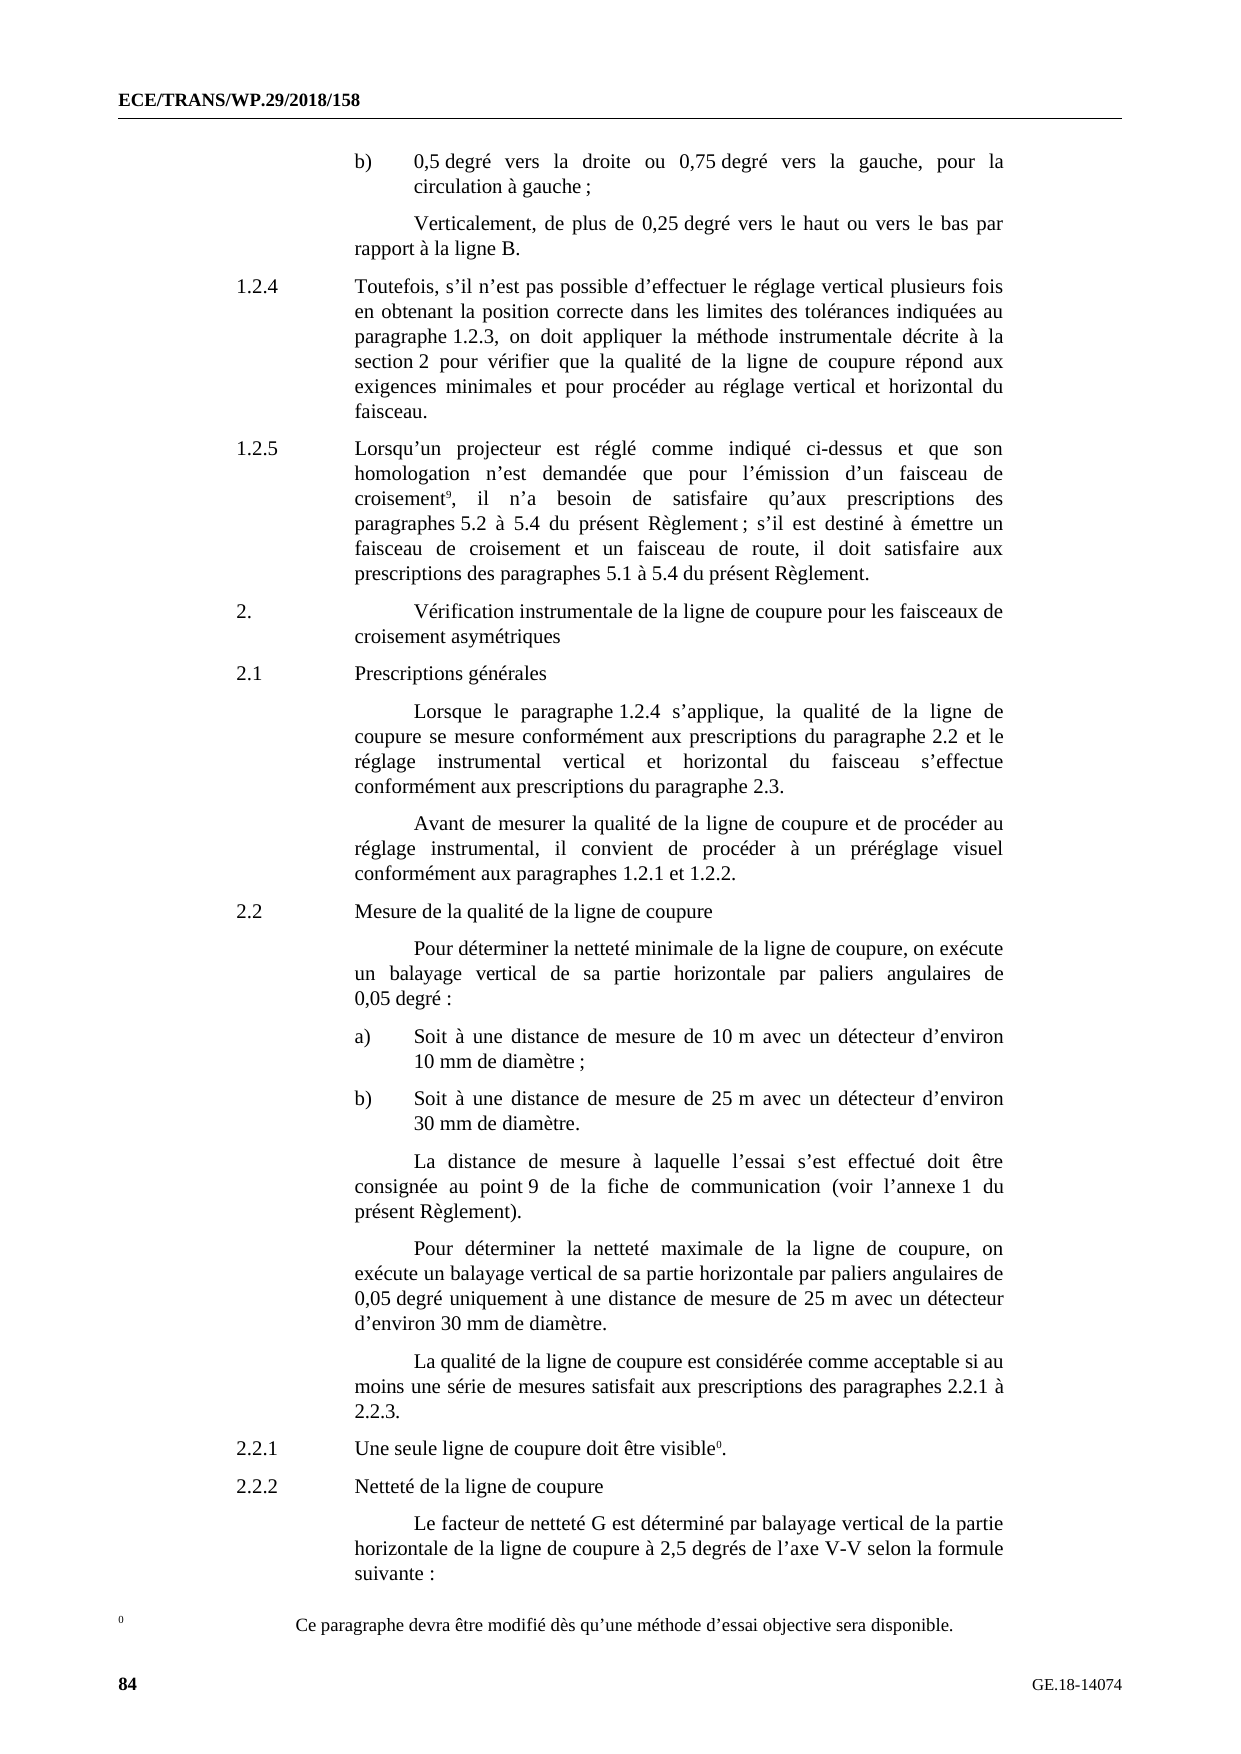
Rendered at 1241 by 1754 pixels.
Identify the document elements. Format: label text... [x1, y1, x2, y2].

text 2.2.2 Netteté de la ligne de coupure [236, 1473, 1004, 1498]
text Pour déterminer la netteté minimale de la ligne de coupure, on exécute un balayage vertical de sa partie horizontale par paliers angulaires de 0,05 degré : [354, 935, 1004, 1010]
text 2.1 Prescriptions générales [236, 660, 1004, 685]
text Verticalement, de plus de 0,25 degré vers le haut ou vers le bas par rapport à la ligne B. [354, 210, 1004, 260]
text La distance de mesure à laquelle l’essai s’est effectué doit être consignée au point 9 de la fiche de communication (voir l’annexe 1 du présent Règlement). [354, 1148, 1004, 1223]
text Pour déterminer la netteté maximale de la ligne de coupure, on exécute un balayage vertical de sa partie horizontale par paliers angulaires de 0,05 degré uniquement à une distance de mesure de 25 m avec un détecteur d’environ 30 mm de diamètre. [354, 1235, 1004, 1335]
text 1.2.5 Lorsqu’un projecteur est réglé comme indiqué ci-dessus et que son homologation n’est demandée que pour l’émission d’un faisceau de croisement9, il n’a besoin de satisfaire qu’aux prescriptions des paragraphes 5.2 à 5.4 du présent Règlement ; s’il est destiné à émettre un faisceau de croisement et un faisceau de route, il doit satisfaire aux prescriptions des paragraphes 5.1 à 5.4 du présent Règlement. [236, 435, 1004, 585]
text Le facteur de netteté G est déterminé par balayage vertical de la partie horizontale de la ligne de coupure à 2,5 degrés de l’axe V-V selon la formule suivante : [354, 1510, 1004, 1585]
text Lorsque le paragraphe 1.2.4 s’applique, la qualité de la ligne de coupure se mesure conformément aux prescriptions du paragraphe 2.2 et le réglage instrumental vertical et horizontal du faisceau s’effectue conformément aux prescriptions du paragraphe 2.3. [354, 698, 1004, 798]
text 2. Vérification instrumentale de la ligne de coupure pour les faisceaux de croisement asymétriques [236, 598, 1004, 648]
text La qualité de la ligne de coupure est considérée comme acceptable si au moins une série de mesures satisfait aux prescriptions des paragraphes 2.2.1 à 2.2.3. [354, 1348, 1004, 1423]
text 2.2 Mesure de la qualité de la ligne de coupure [236, 898, 1004, 923]
text b) 0,5 degré vers la droite ou 0,75 degré vers la gauche, pour la circulation à gauche ; [354, 148, 1004, 198]
text 2.2.1 Une seule ligne de coupure doit être visible. [236, 1435, 1004, 1460]
text Avant de mesurer la qualité de la ligne de coupure et de procéder au réglage instrumental, il convient de procéder à un préréglage visuel conformément aux paragraphes 1.2.1 et 1.2.2. [354, 810, 1004, 885]
text a) Soit à une distance de mesure de 10 m avec un détecteur d’environ 10 mm de diamètre ; [354, 1023, 1004, 1073]
text 1.2.4 Toutefois, s’il n’est pas possible d’effectuer le réglage vertical plusieurs fois en obtenant la position correcte dans les limites des tolérances indiquées au paragraphe 1.2.3, on doit appliquer la méthode instrumentale décrite à la section 2 pour vérifier que la qualité de la ligne de coupure répond aux exigences minimales et pour procéder au réglage vertical et horizontal du faisceau. [236, 273, 1004, 423]
text b) Soit à une distance de mesure de 25 m avec un détecteur d’environ 30 mm de diamètre. [354, 1085, 1004, 1135]
